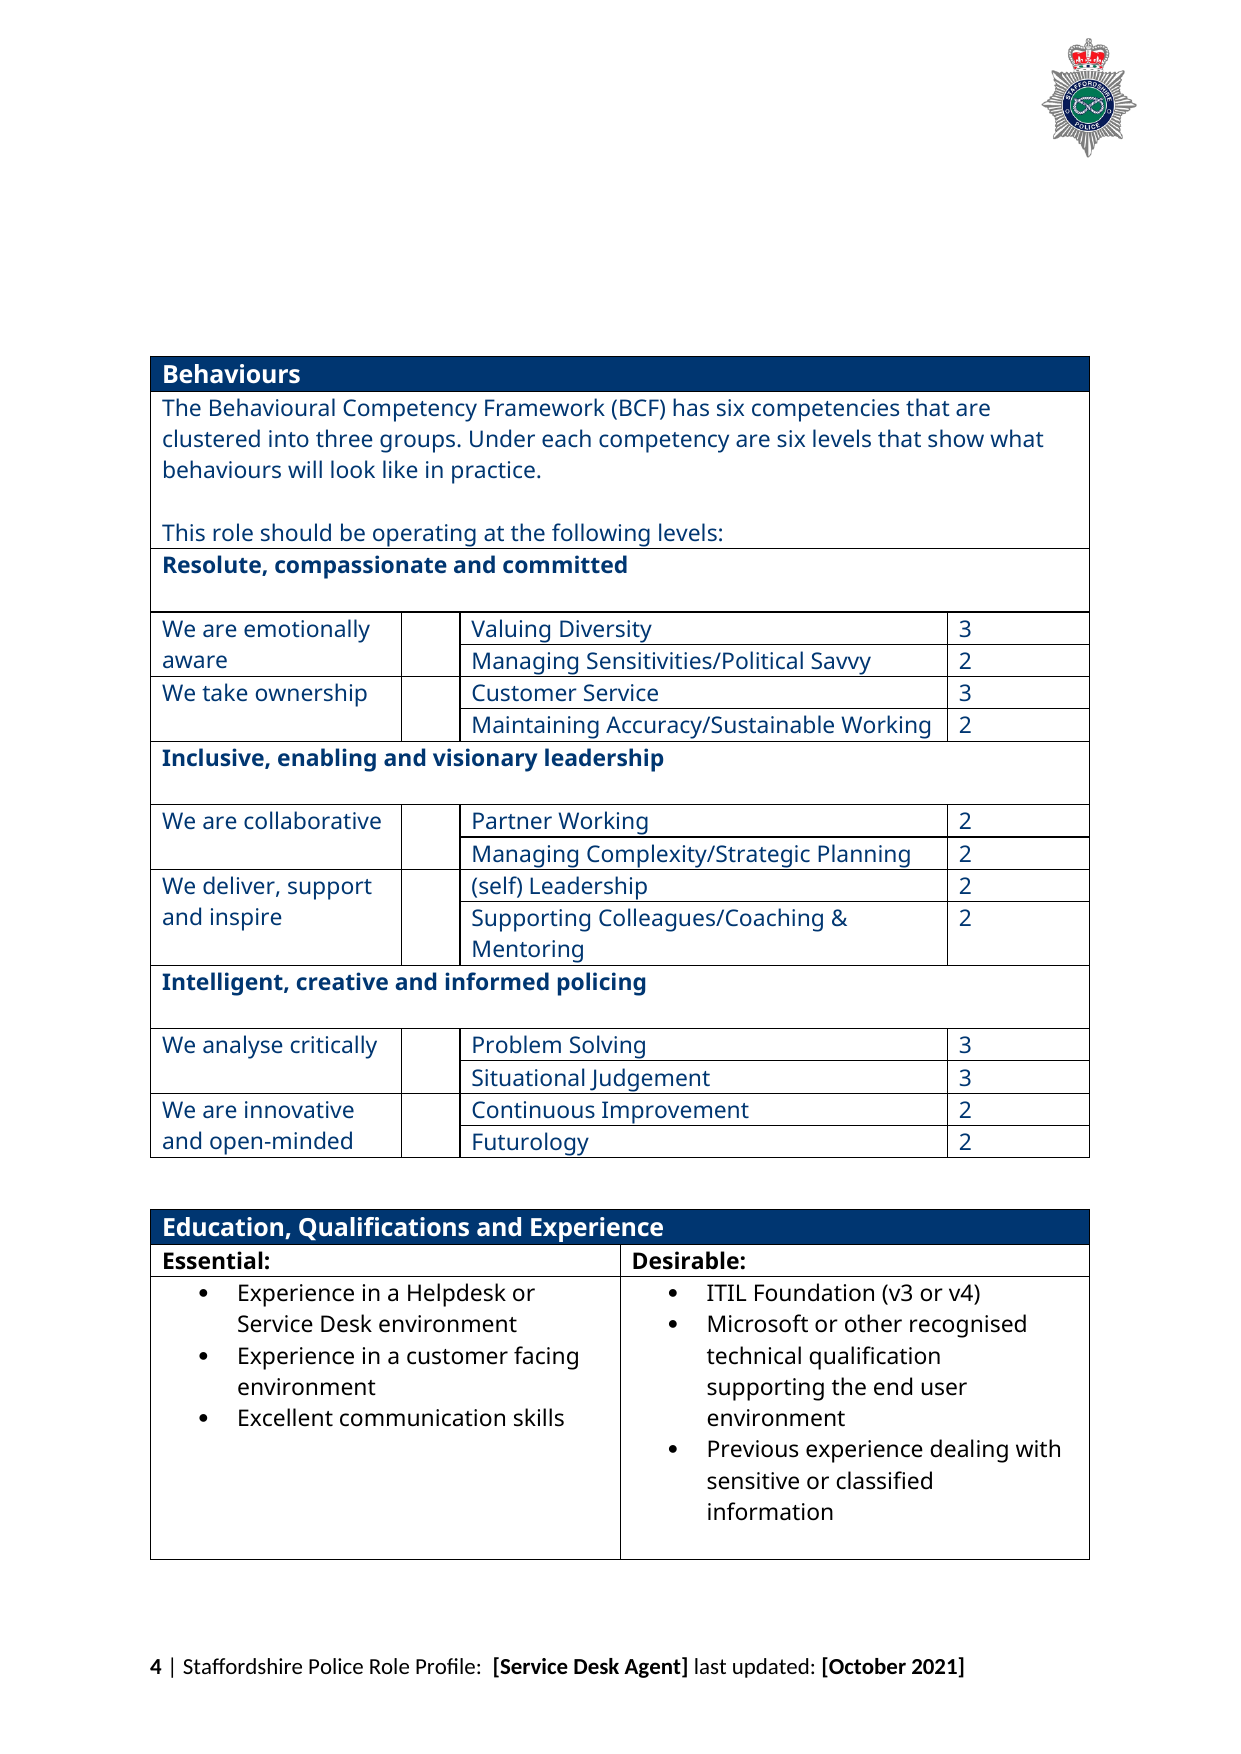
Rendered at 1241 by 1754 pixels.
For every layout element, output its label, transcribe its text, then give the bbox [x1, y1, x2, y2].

table_cell Inclusive, enabling and visionary leadership [151, 742, 1089, 804]
table_cell Supporting Colleagues/Coaching & Mentoring [461, 902, 947, 964]
table_cell Essential: [151, 1245, 620, 1276]
picture [1036, 32, 1140, 158]
table_cell [402, 613, 459, 676]
table_cell ITIL Foundation (v3 or v4) Microsoft or other recognised technical qualification supporting the end user environment Previous experience dealing with sensitive or classified information [621, 1277, 1089, 1558]
table_cell Managing Sensitivities/Political Savvy [461, 645, 947, 676]
table_cell 2 [948, 709, 1089, 741]
table_cell Futurology [461, 1126, 947, 1157]
table_cell Desirable: [621, 1245, 1089, 1276]
table_cell 2 [948, 645, 1089, 676]
table_cell 2 [948, 870, 1089, 901]
table_cell The Behavioural Competency Framework (BCF) has six competencies that are clustered into three groups. Under each competency are six levels that show what behaviours will look like in practice. This role should be operating at the following levels: [151, 392, 1089, 548]
table_cell 3 [948, 1029, 1089, 1060]
table_cell Resolute, compassionate and committed [151, 549, 1089, 611]
table_cell 3 [948, 613, 1089, 644]
table_cell 2 [948, 902, 1089, 964]
table_cell Valuing Diversity [461, 613, 947, 644]
table_cell Partner Working [461, 805, 947, 836]
table_cell We are collaborative [151, 805, 401, 869]
table_cell We are innovative and open-minded [151, 1094, 401, 1157]
table_cell Situational Judgement [461, 1061, 947, 1093]
table_cell Maintaining Accuracy/Sustainable Working [461, 709, 947, 741]
table_cell 2 [948, 1094, 1089, 1125]
table_cell 2 [948, 838, 1089, 869]
table_cell Experience in a Helpdesk or Service Desk environment Experience in a customer facing environment Excellent communication skills [151, 1277, 620, 1558]
table_header Behaviours [151, 357, 1089, 391]
table_cell We take ownership [151, 677, 401, 741]
table_cell Managing Complexity/Strategic Planning [461, 838, 947, 869]
table_cell [402, 1029, 459, 1093]
table_cell We analyse critically [151, 1029, 401, 1093]
table_cell 3 [948, 1061, 1089, 1093]
table_cell 2 [948, 805, 1089, 836]
table_cell Customer Service [461, 677, 947, 708]
table_cell Intelligent, creative and informed policing [151, 966, 1089, 1028]
table_cell Problem Solving [461, 1029, 947, 1060]
table_cell [402, 1094, 459, 1157]
table_cell [402, 677, 459, 741]
table_cell [402, 870, 459, 964]
table_header Education, Qualifications and Experience [151, 1210, 1089, 1244]
table_cell We deliver, support and inspire [151, 870, 401, 964]
table_cell 3 [948, 677, 1089, 708]
table_cell 2 [948, 1126, 1089, 1157]
table_cell (self) Leadership [461, 870, 947, 901]
table_cell Continuous Improvement [461, 1094, 947, 1125]
table_cell [402, 805, 459, 869]
table_cell We are emotionally aware [151, 613, 401, 676]
